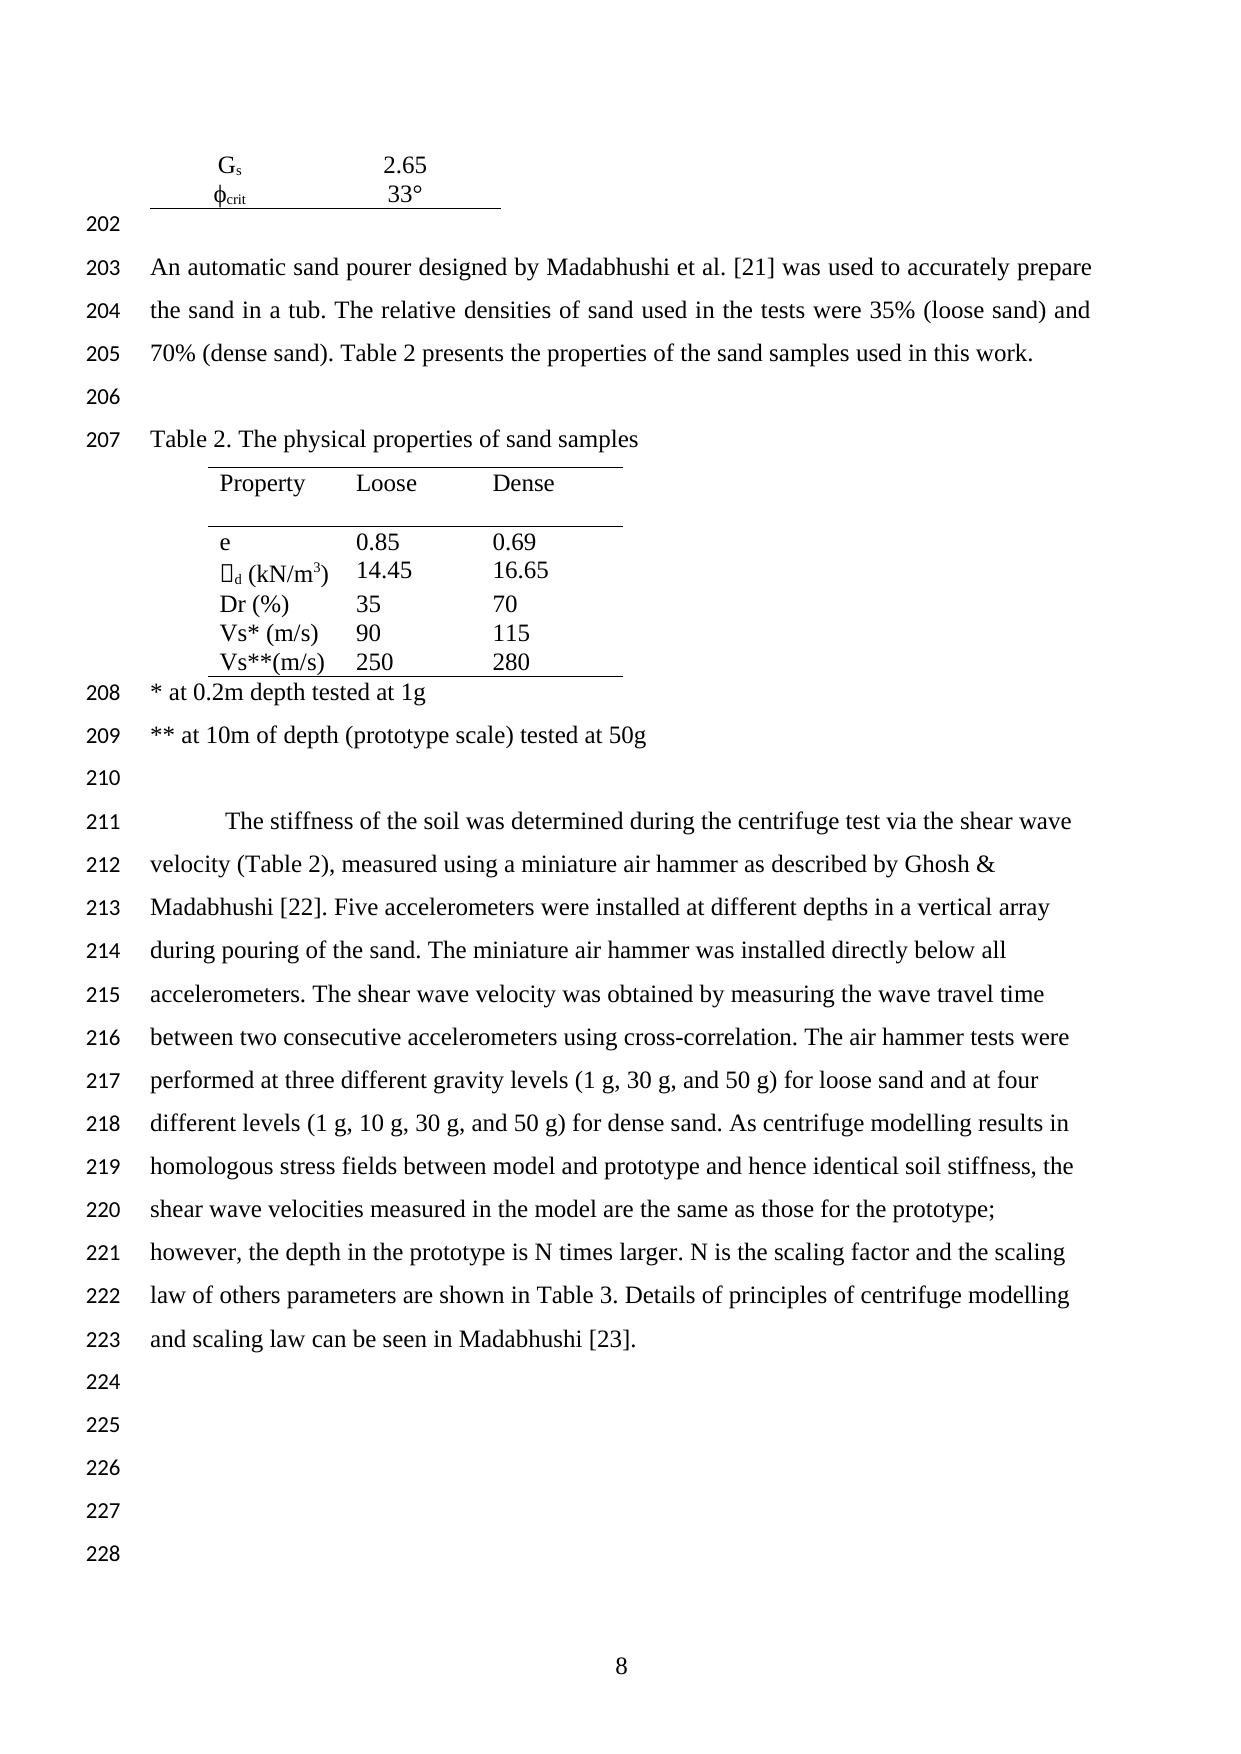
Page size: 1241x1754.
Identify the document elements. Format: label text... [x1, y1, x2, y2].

table_cell 0.85 [345, 527, 481, 556]
table_cell 2.65 [309, 150, 501, 179]
table_cell ϕcrit [150, 179, 309, 207]
table_header Dense [481, 468, 623, 526]
table_cell 250 [345, 647, 481, 676]
table_cell 115 [481, 618, 623, 647]
table_cell 280 [481, 647, 623, 676]
text Table 2. The physical properties of sand samples [150, 424, 1093, 453]
table_cell 0.69 [481, 527, 623, 556]
table_cell Dr (%) [208, 590, 344, 618]
table_header Loose [345, 468, 481, 526]
text ** at 10m of depth (prototype scale) tested at 50g [150, 720, 1093, 749]
table_cell e [208, 527, 344, 556]
table_cell 90 [345, 618, 481, 647]
table_cell d (kN/m3) [208, 556, 344, 589]
table_cell Gs [150, 150, 309, 179]
table_header Property [208, 468, 344, 526]
text * at 0.2m depth tested at 1g [150, 677, 1093, 706]
table_cell Vs**(m/s) [208, 647, 344, 676]
table_cell Vs* (m/s) [208, 618, 344, 647]
table_cell 70 [481, 590, 623, 618]
table_cell 33° [309, 179, 501, 207]
table_cell 35 [345, 590, 481, 618]
text The stiffness of the soil was determined during the centrifuge test via the shear wave velocity (Table 2), measured using a miniature air hammer as described by Ghosh & Madabhushi [22]. Five accelerometers were installed at different depths in a vertical array during pouring of the sand. The miniature air hammer was installed directly below all accelerometers. The shear wave velocity was obtained by measuring the wave travel time between two consecutive accelerometers using cross-correlation. The air hammer tests were performed at three different gravity levels (1 g, 30 g, and 50 g) for loose sand and at four different levels (1 g, 10 g, 30 g, and 50 g) for dense sand. As centrifuge modelling results in homologous stress fields between model and prototype and hence identical soil stiffness, the shear wave velocities measured in the model are the same as those for the prototype; however, the depth in the prototype is N times larger. N is the scaling factor and the scaling law of others parameters are shown in Table 3. Details of principles of centrifuge modelling and scaling law can be seen in Madabhushi [23]. [150, 806, 1093, 1352]
table_cell 16.65 [481, 556, 623, 589]
table_cell 14.45 [345, 556, 481, 589]
text An automatic sand pourer designed by Madabhushi et al. [21] was used to accurately prepare the sand in a tub. The relative densities of sand used in the tests were 35% (loose sand) and 70% (dense sand). Table 2 presents the properties of the sand samples used in this work. [150, 252, 1093, 367]
